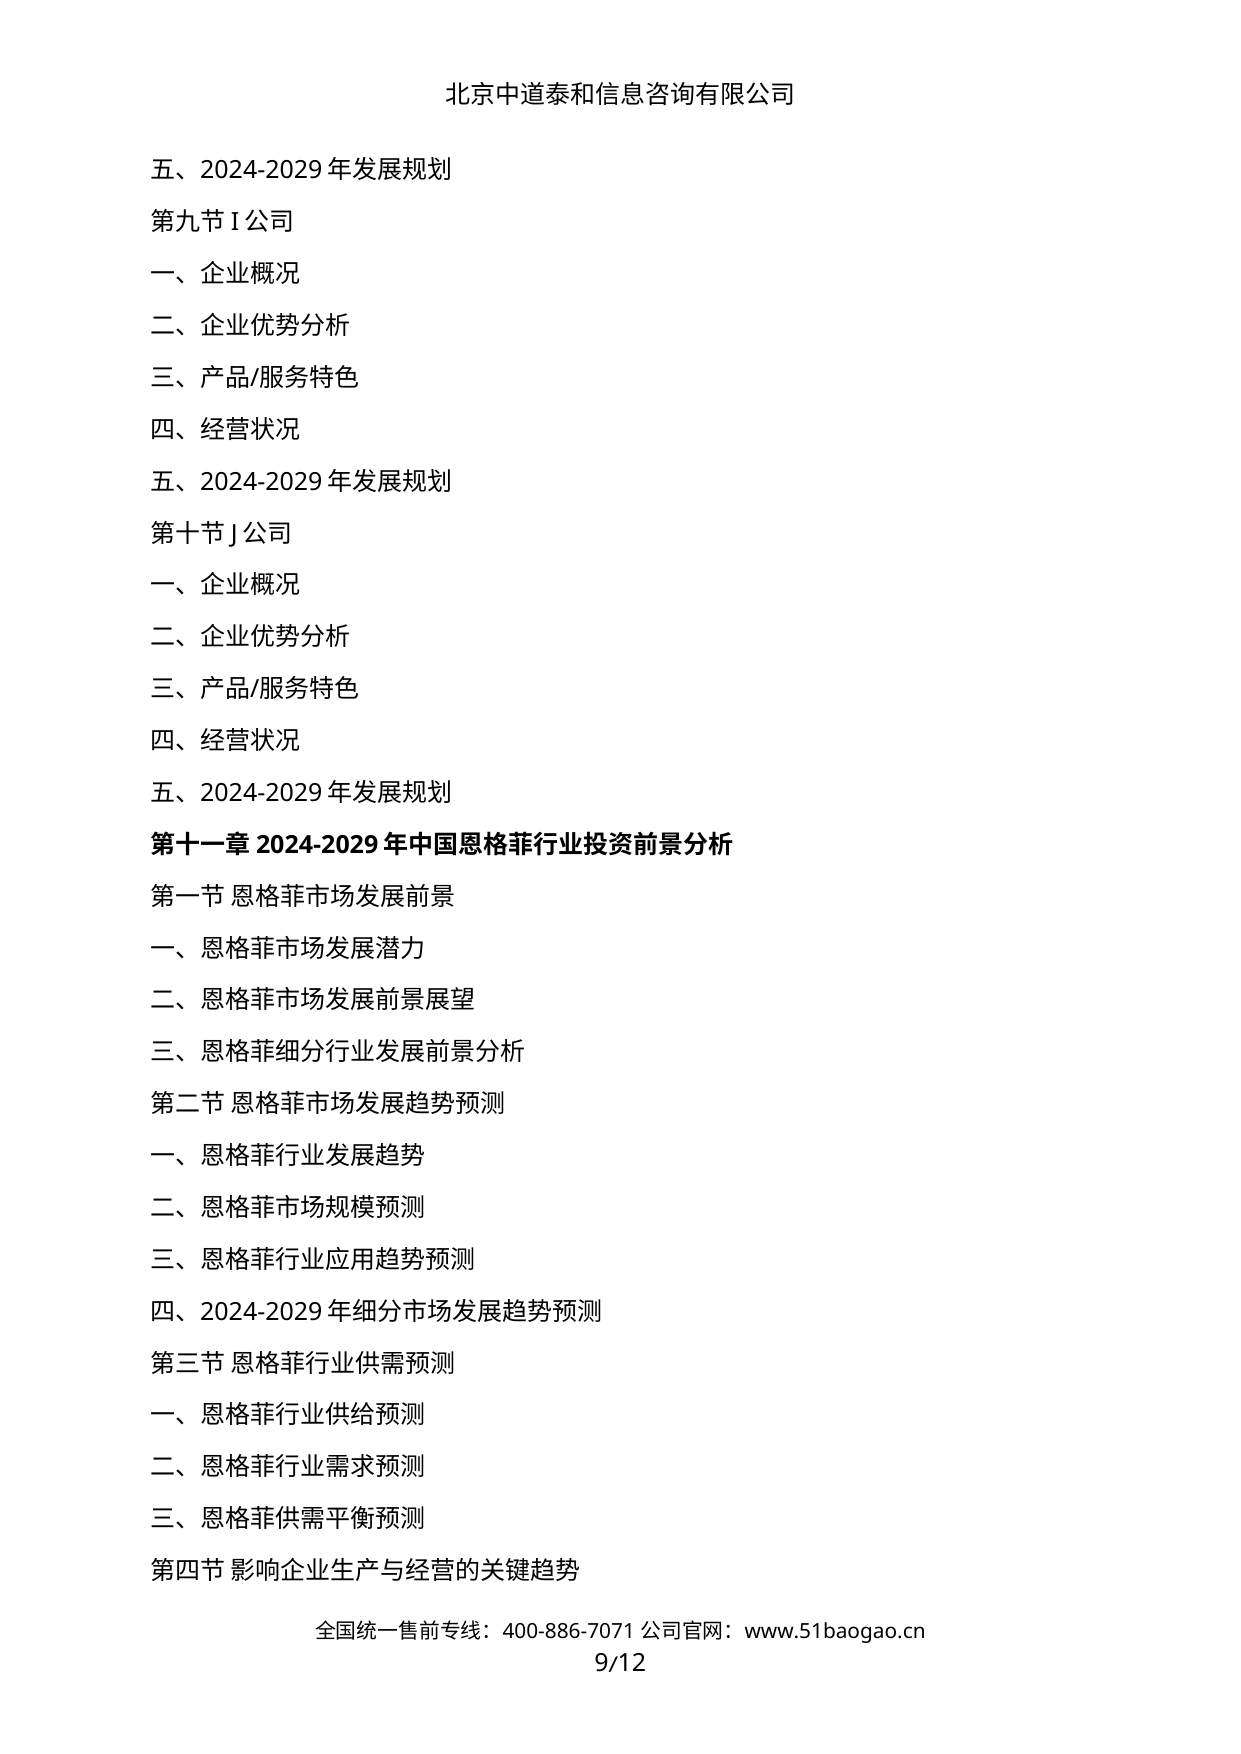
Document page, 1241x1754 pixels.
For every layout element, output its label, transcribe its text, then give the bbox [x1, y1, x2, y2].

text 第十一章 2024-2029年中国恩格菲行业投资前景分析 [150, 824, 1090, 861]
text 四、经营状况 [150, 721, 1090, 757]
text 四、2024-2029年细分市场发展趋势预测 [150, 1291, 1090, 1327]
text 五、2024-2029年发展规划 [150, 150, 1090, 186]
text 第十节 J公司 [150, 513, 1090, 549]
text 二、企业优势分析 [150, 617, 1090, 653]
text 三、产品/服务特色 [150, 357, 1090, 394]
text 五、2024-2029年发展规划 [150, 772, 1090, 809]
text 一、恩格菲行业供给预测 [150, 1395, 1090, 1431]
text 二、恩格菲市场发展前景展望 [150, 980, 1090, 1016]
text 第二节 恩格菲市场发展趋势预测 [150, 1084, 1090, 1120]
text 二、企业优势分析 [150, 306, 1090, 342]
text 第三节 恩格菲行业供需预测 [150, 1343, 1090, 1379]
text 第一节 恩格菲市场发展前景 [150, 876, 1090, 912]
text 二、恩格菲行业需求预测 [150, 1447, 1090, 1483]
text 三、产品/服务特色 [150, 669, 1090, 705]
text 一、恩格菲行业发展趋势 [150, 1136, 1090, 1172]
text 二、恩格菲市场规模预测 [150, 1187, 1090, 1224]
text 四、经营状况 [150, 409, 1090, 446]
text 第四节 影响企业生产与经营的关键趋势 [150, 1551, 1090, 1587]
text 一、企业概况 [150, 565, 1090, 601]
text 一、恩格菲市场发展潜力 [150, 928, 1090, 964]
text 一、企业概况 [150, 254, 1090, 290]
text 五、2024-2029年发展规划 [150, 461, 1090, 497]
text 三、恩格菲行业应用趋势预测 [150, 1239, 1090, 1276]
text 三、恩格菲细分行业发展前景分析 [150, 1032, 1090, 1068]
text 三、恩格菲供需平衡预测 [150, 1499, 1090, 1535]
text 第九节 I公司 [150, 202, 1090, 238]
